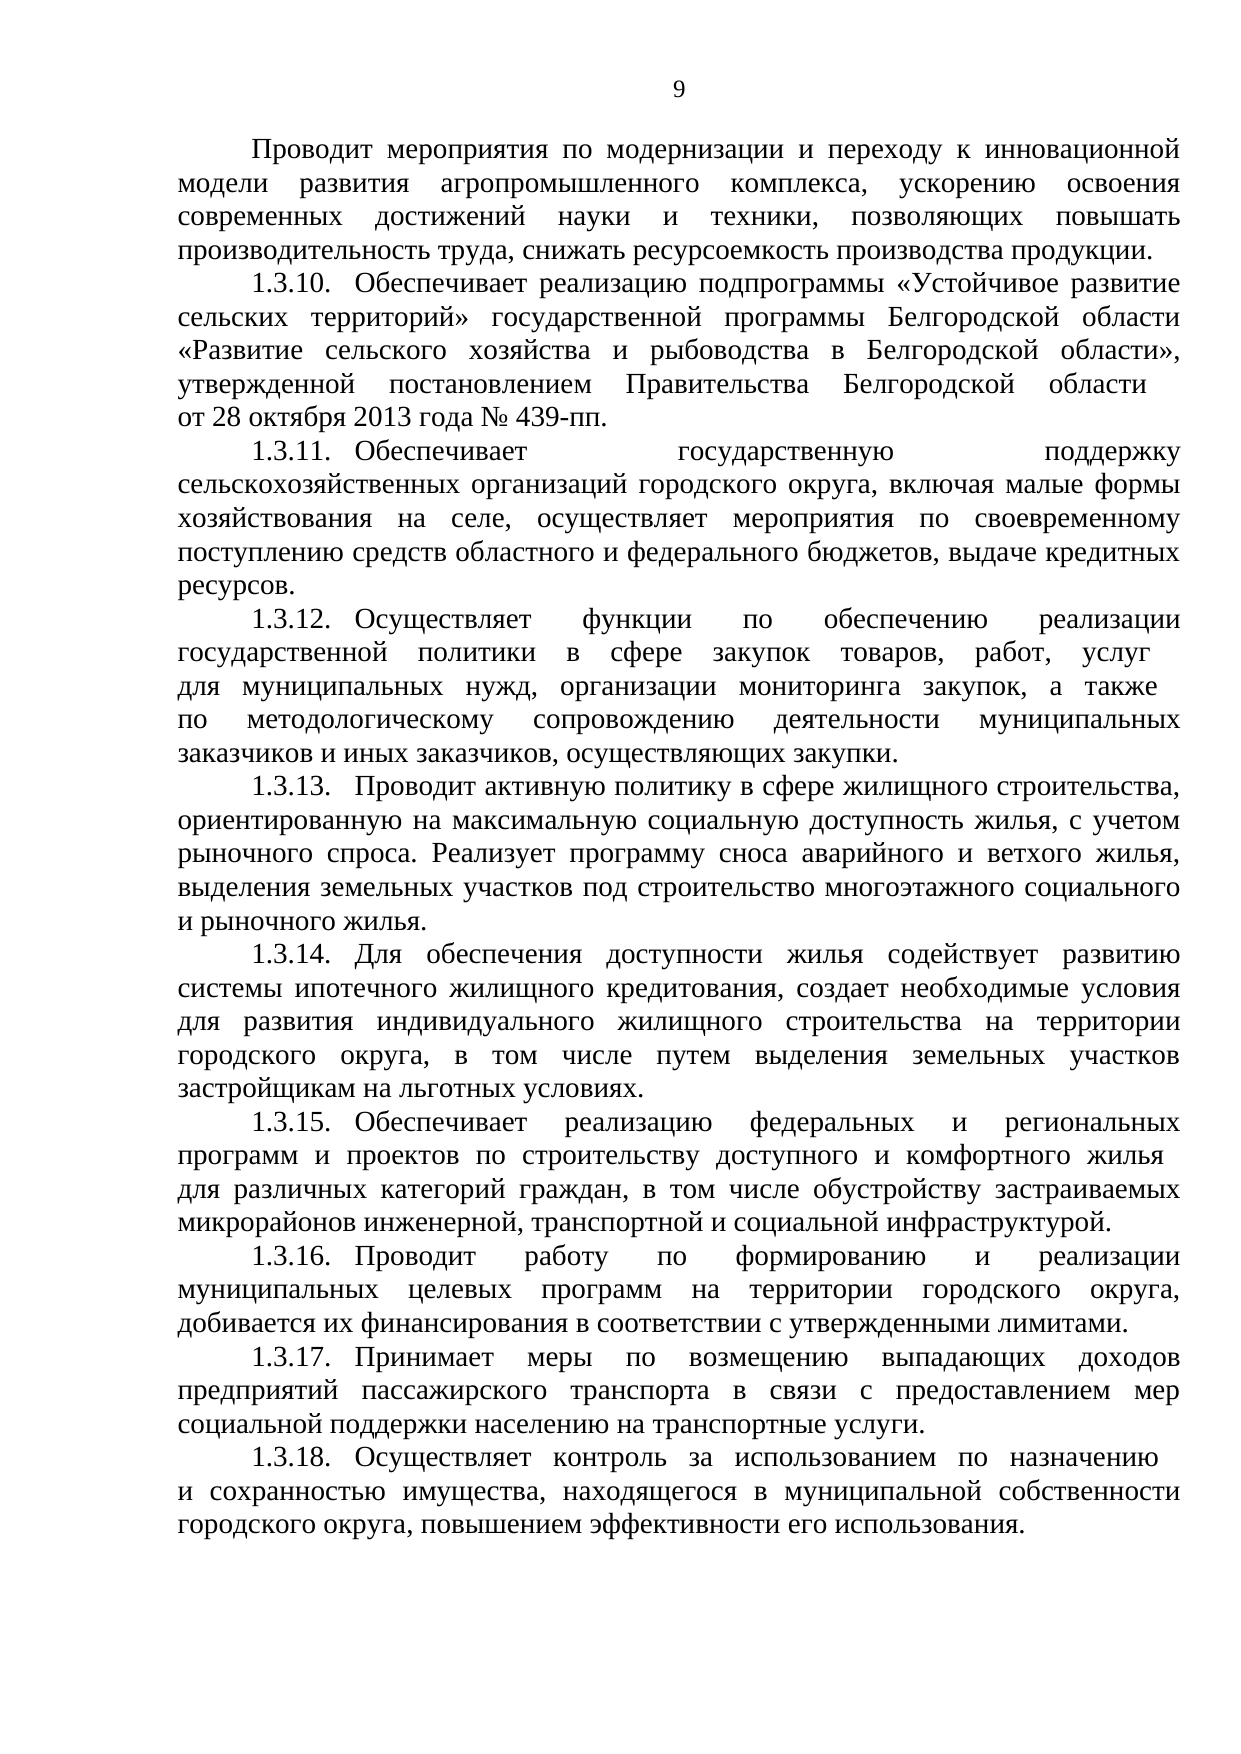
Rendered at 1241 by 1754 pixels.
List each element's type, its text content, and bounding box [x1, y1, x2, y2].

text 1.3.16. Проводит работу по формированию и реализации муниципальных целевых программ на территории городского округа, добивается их финансирования в соответствии с утвержденными лимитами. [177, 1238, 1181, 1339]
text 1.3.13. Проводит активную политику в сфере жилищного строительства, ориентированную на максимальную социальную доступность жилья, с учетом рыночного спроса. Реализует программу сноса аварийного и ветхого жилья, выделения земельных участков под строительство многоэтажного социального и рыночного жилья. [177, 768, 1181, 936]
text 1.3.18. Осуществляет контроль за использованием по назначению и сохранностью имущества, находящегося в муниципальной собственности городского округа, повышением эффективности его использования. [177, 1439, 1181, 1540]
text 1.3.11. Обеспечивает государственную поддержку сельскохозяйственных организаций городского округа, включая малые формы хозяйствования на селе, осуществляет мероприятия по своевременному поступлению средств областного и федерального бюджетов, выдаче кредитных ресурсов. [177, 433, 1181, 601]
text 1.3.15. Обеспечивает реализацию федеральных и региональных программ и проектов по строительству доступного и комфортного жилья для различных категорий граждан, в том числе обустройству застраиваемых микрорайонов инженерной, транспортной и социальной инфраструктурой. [177, 1104, 1181, 1238]
text Проводит мероприятия по модернизации и переходу к инновационной модели развития агропромышленного комплекса, ускорению освоения современных достижений науки и техники, позволяющих повышать производительность труда, снижать ресурсоемкость производства продукции. [177, 131, 1181, 265]
text 1.3.14. Для обеспечения доступности жилья содействует развитию системы ипотечного жилищного кредитования, создает необходимые условия для развития индивидуального жилищного строительства на территории городского округа, в том числе путем выделения земельных участков застройщикам на льготных условиях. [177, 936, 1181, 1104]
text 1.3.10. Обеспечивает реализацию подпрограммы «Устойчивое развитие сельских территорий» государственной программы Белгородской области «Развитие сельского хозяйства и рыбоводства в Белгородской области», утвержденной постановлением Правительства Белгородской области от 28 октября 2013 года № 439-пп. [177, 265, 1181, 433]
text 1.3.12. Осуществляет функции по обеспечению реализации государственной политики в сфере закупок товаров, работ, услуг для муниципальных нужд, организации мониторинга закупок, а также по методологическому сопровождению деятельности муниципальных заказчиков и иных заказчиков, осуществляющих закупки. [177, 601, 1181, 768]
text 1.3.17. Принимает меры по возмещению выпадающих доходов предприятий пассажирского транспорта в связи с предоставлением мер социальной поддержки населению на транспортные услуги. [177, 1339, 1181, 1439]
